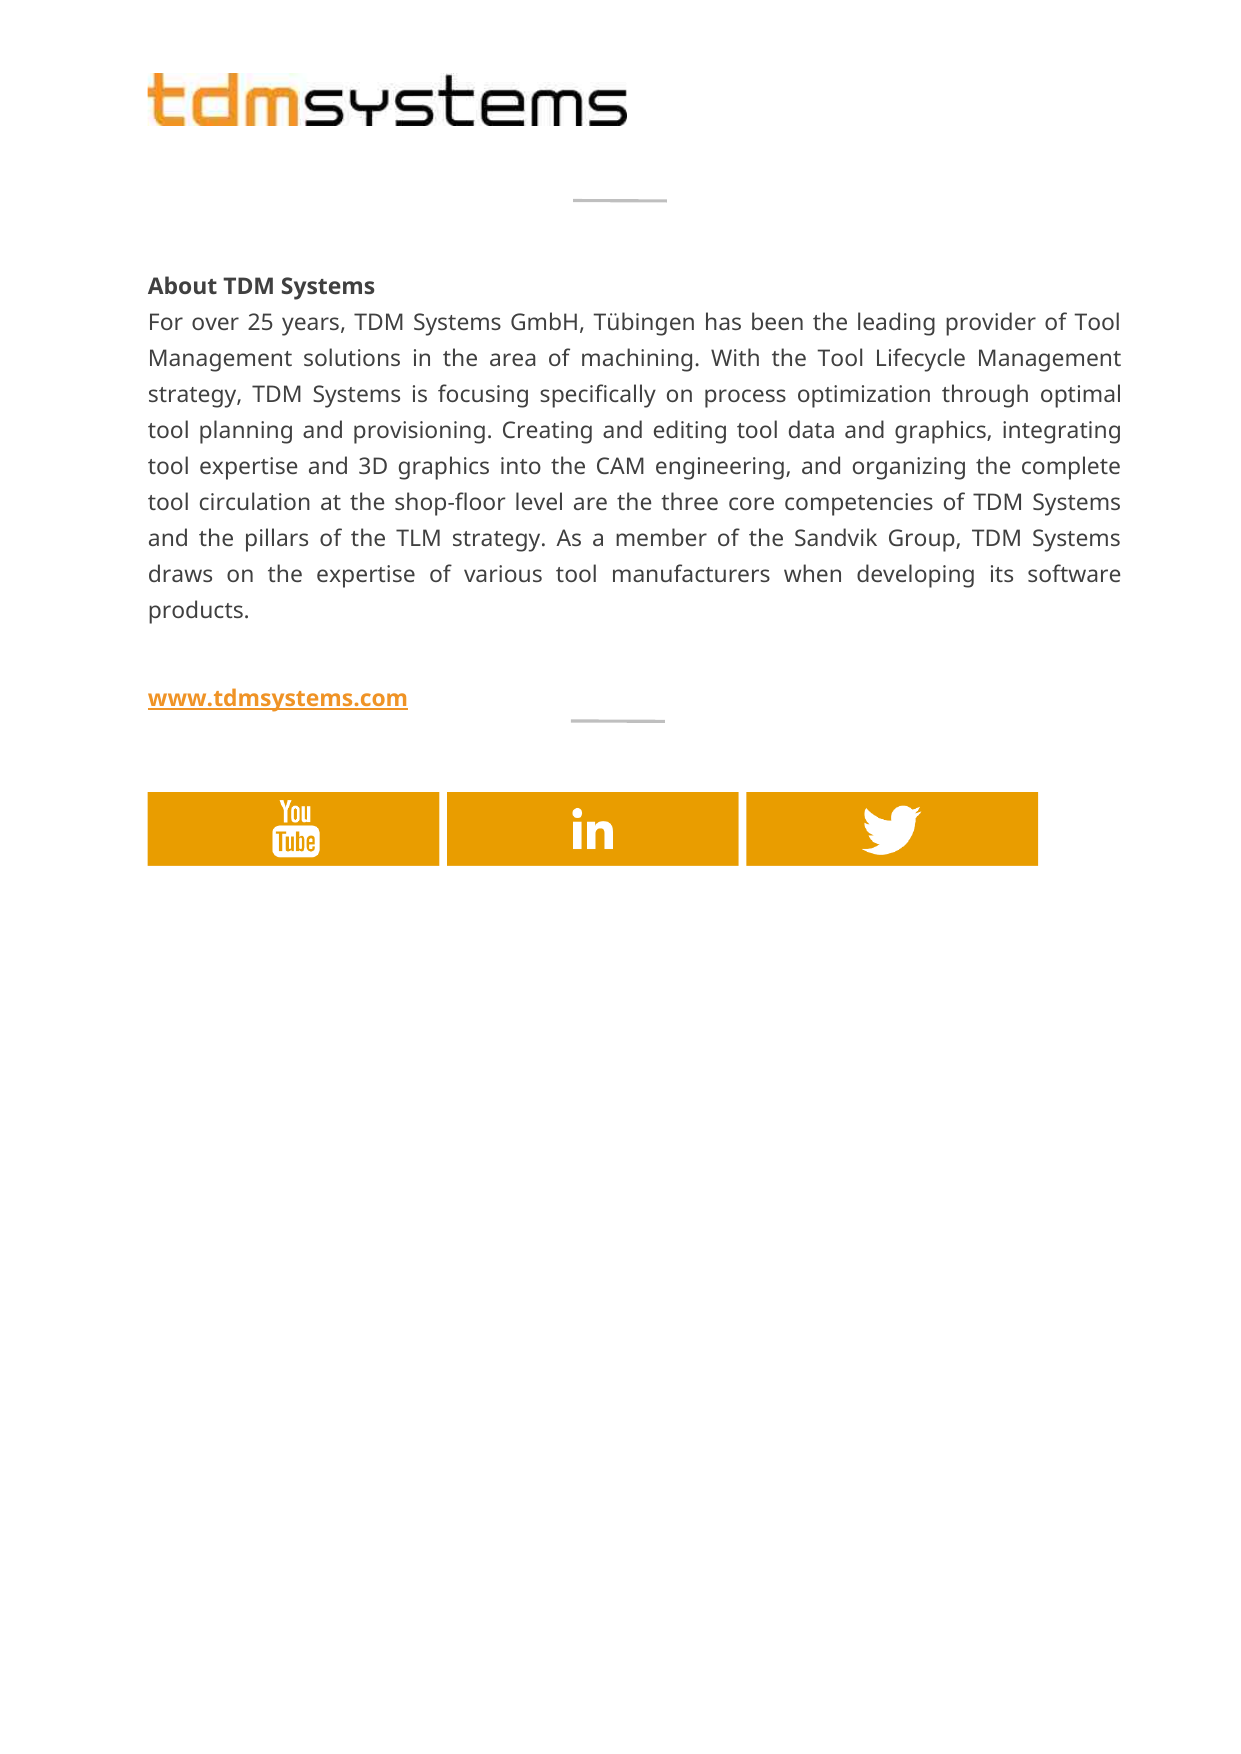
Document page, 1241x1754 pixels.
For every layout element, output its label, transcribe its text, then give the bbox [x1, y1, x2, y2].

text For over 25 years, TDM Systems GmbH, Tübingen has been the leading provider of Tool Management solutions in the area of machining. With the Tool Lifecycle Management strategy, TDM Systems is focusing specifically on process optimization through optimal tool planning and provisioning. Creating and editing tool data and graphics, integrating tool expertise and 3D graphics into the CAM engineering, and organizing the complete tool circulation at the shop-floor level are the three core competencies of TDM Systems and the pillars of the TLM strategy. As a member of the Sandvik Group, TDM Systems draws on the expertise of various tool manufacturers when developing its software products. [148, 306, 1123, 625]
text About TDM Systems [148, 270, 1123, 302]
picture [147, 792, 440, 866]
text www.tdmsystems.com [148, 682, 1123, 713]
picture [746, 792, 1039, 866]
picture [447, 792, 739, 866]
picture [147, 73, 627, 126]
